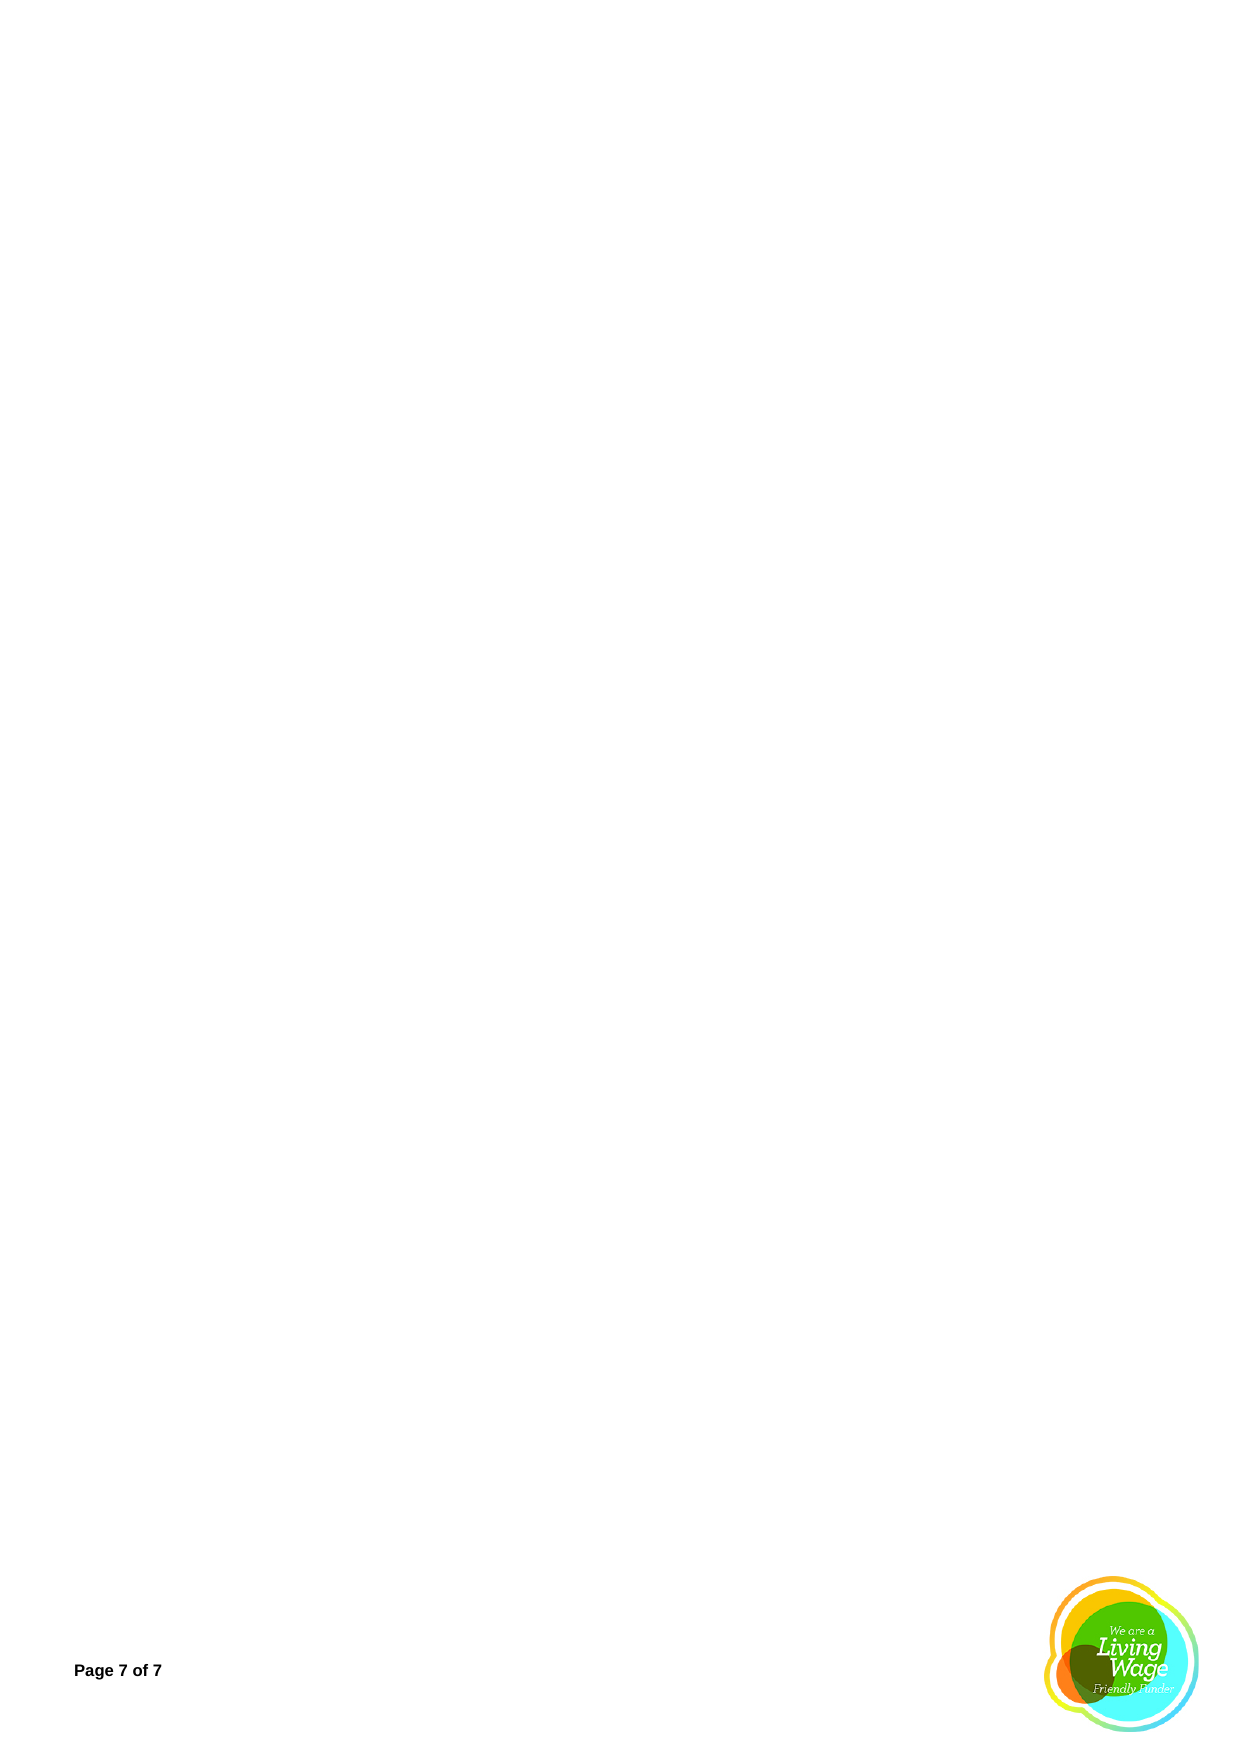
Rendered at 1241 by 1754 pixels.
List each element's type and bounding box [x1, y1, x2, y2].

picture [1044, 1576, 1199, 1732]
